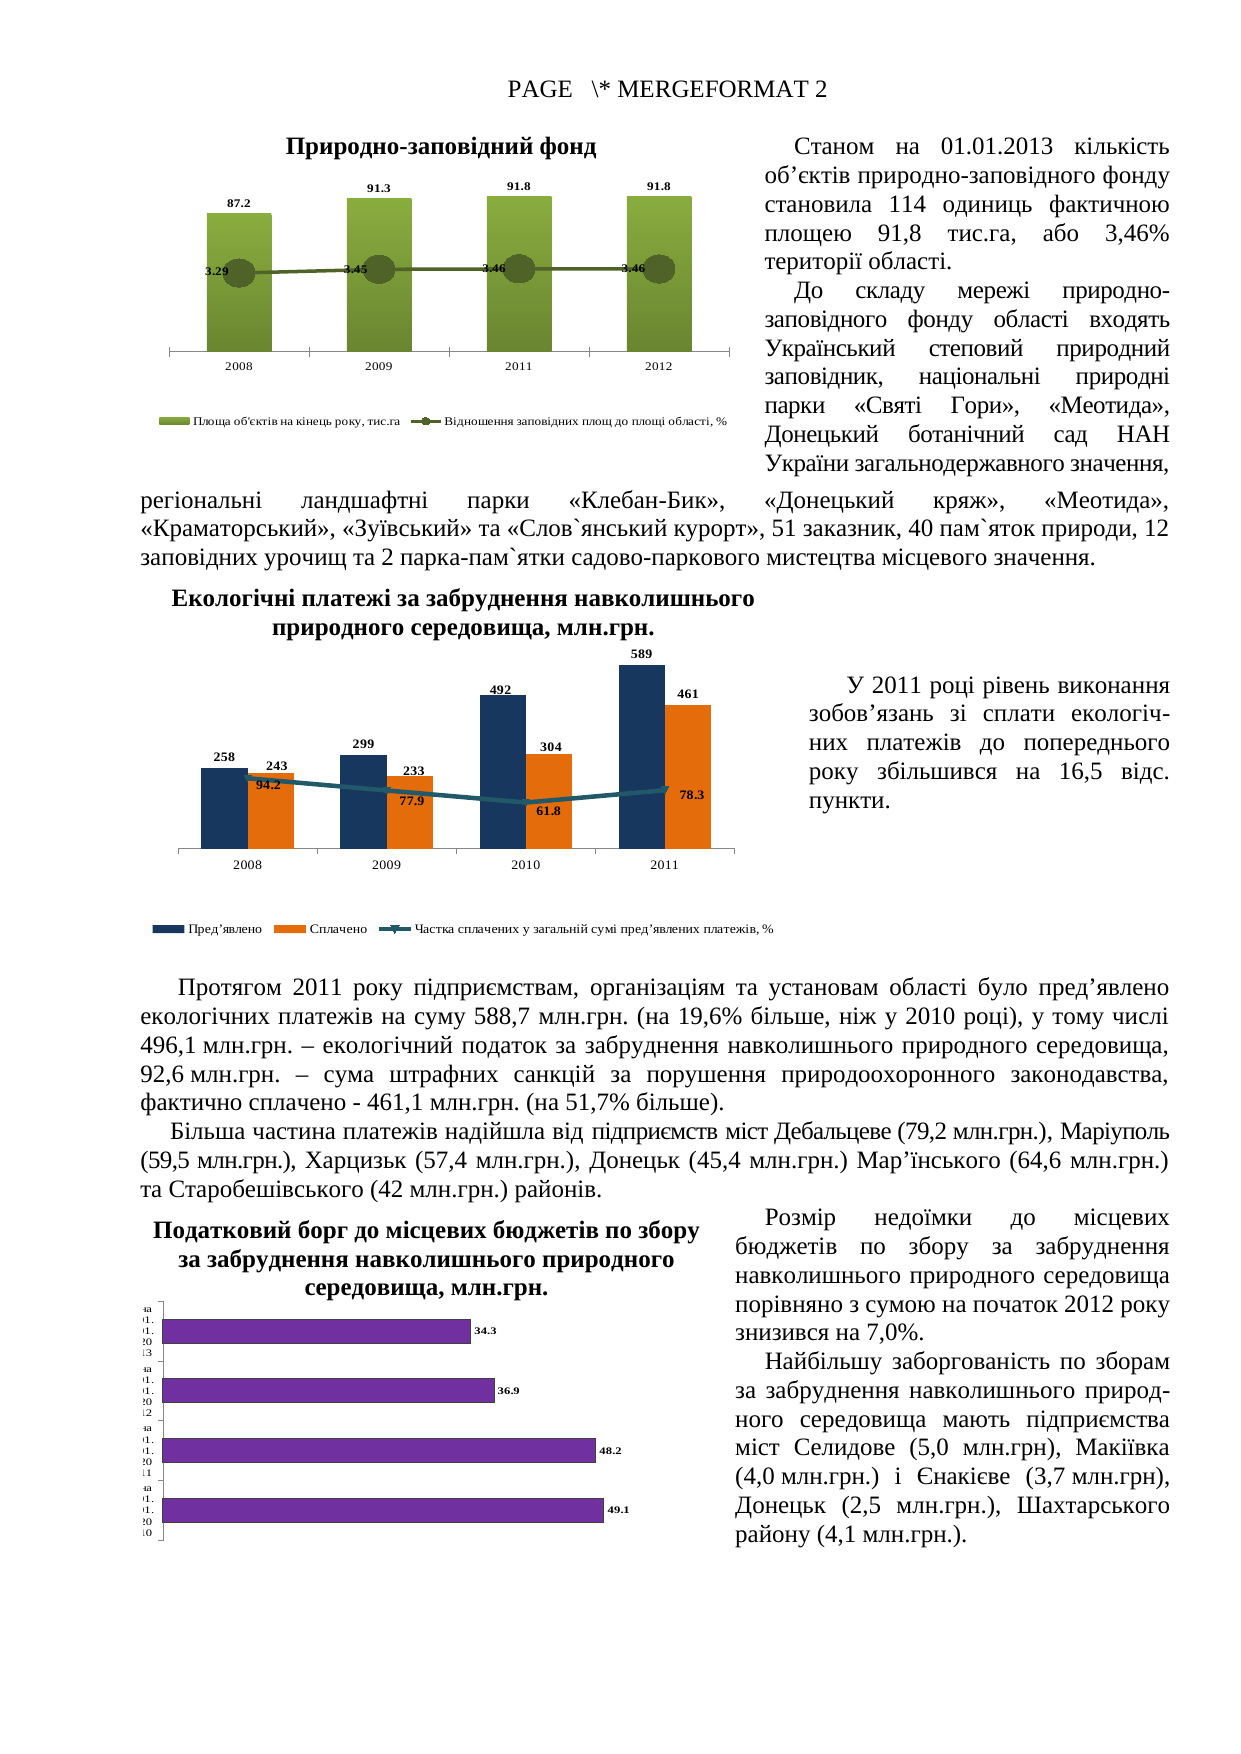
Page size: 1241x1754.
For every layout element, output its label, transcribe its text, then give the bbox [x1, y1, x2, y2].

table_cell Природно-заповідний фонд [129, 131, 753, 162]
table_cell Протягом 2011 року підприємствам, організаціям та установам області було пред’явлено екологічних платежів на суму 588,7 млн.грн. (на 19,6% більше, ніж у 2010 році), у тому числі 496,1 млн.грн. – екологічний податок за забруднення навколишнього природного середовища, 92,6 млн.грн. – сума штрафних санкцій за порушення природоохоронного законодавства, фактично сплачено - 461,1 млн.грн. (на 51,7% більше). Більша частина платежів надійшла від підприємств міст Дебальцеве (79,2 млн.грн.), Маріуполь (59,5 млн.грн.), Харцизьк (57,4 млн.грн.), Донецьк (45,4 млн.грн.) Мар’їнського (64,6 млн.грн.) та Старобешівського (42 млн.грн.) районів. [129, 973, 1181, 1202]
table_cell Податковий борг до місцевих бюджетів по збору за забруднення навколишнього природного середовища, млн.грн. [129, 1203, 724, 1301]
table_cell Станом на 01.01.2013 кількість об’єктів природно-заповідного фонду становила 114 одиниць фактичною площею 91,8 тис.га, або 3,46% території області. До складу мережі природно-заповідного фонду області входять Український степовий природний заповідник, національні природні парки «Святі Гори», «Меотида», Донецький ботанічний сад НАН України загальнодержавного значення, [753, 131, 1181, 485]
table_cell Екологічні платежі за забруднення навколишнього природного середовища, млн.грн. [129, 584, 797, 641]
table_cell [129, 641, 797, 972]
table_cell регіональні ландшафтні парки «Клебан-Бик», «Донецький кряж», «Меотида», «Краматорський», «Зуївський» та «Слов`янський курорт», 51 заказник, 40 пам`яток природи, 12 заповідних урочищ та 2 парка-пам`ятки садово-паркового мистецтва місцевого значення. [129, 485, 1181, 583]
table_cell [129, 163, 753, 485]
table_cell [129, 1301, 724, 1554]
table_cell У 2011 році рівень виконання зобов’язань зі сплати екологічних платежів до попереднього року збільшився на 16,5 відс. пункти. [798, 584, 1181, 972]
table_cell Розмір недоїмки до місцевих бюджетів по збору за забруднення навколишнього природного середовища порівняно з сумою на початок 2012 року знизився на 7,0%. Найбільшу заборгованість по зборам за забруднення навколишнього природного середовища мають підприємства міст Селидове (5,0 млн.грн), Макіївка (4,0 млн.грн.) і Єнакієве (3,7 млн.грн), Донецьк (2,5 млн.грн.), Шахтарського району (4,1 млн.грн.). [724, 1203, 1181, 1554]
